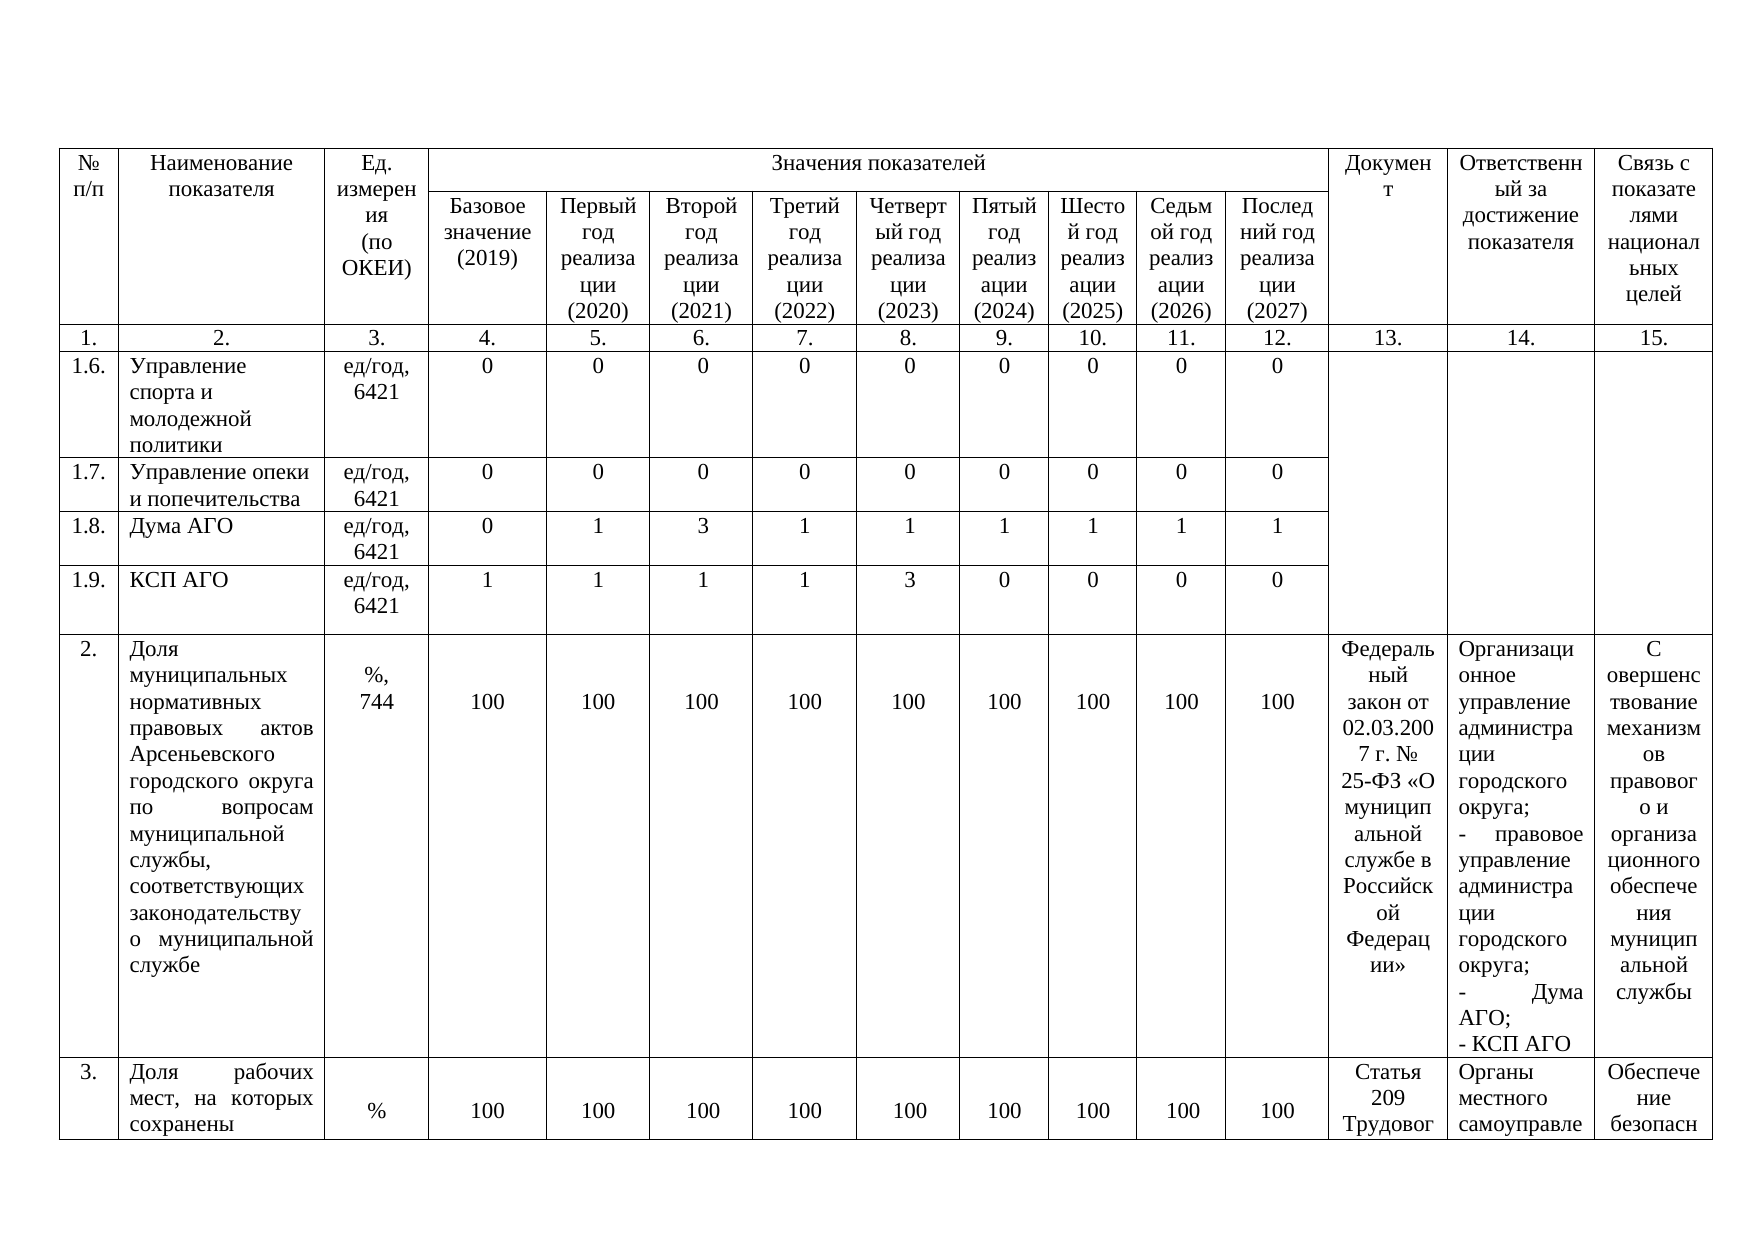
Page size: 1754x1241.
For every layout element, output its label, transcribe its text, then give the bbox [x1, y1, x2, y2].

table_cell 1 [857, 512, 959, 565]
table_cell 100 [429, 1058, 546, 1139]
table_cell ед/год, 6421 [325, 352, 428, 457]
table_cell [1329, 352, 1447, 634]
table_cell 1 [753, 566, 856, 634]
table_cell 1.6. [60, 352, 118, 457]
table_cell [1448, 1058, 1594, 1139]
table_cell Первый год реализации (2020) [547, 192, 649, 323]
table_cell 0 [1049, 458, 1136, 511]
table_cell 1.7. [60, 458, 118, 511]
table_cell 100 [753, 1058, 856, 1139]
table_cell Значения показателей [429, 149, 1328, 191]
table_cell 0 [650, 352, 752, 457]
table_cell ед/год, 6421 [325, 566, 428, 634]
table_cell 100 [1049, 635, 1136, 1057]
table_cell 1 [547, 512, 649, 565]
table_cell 0 [753, 352, 856, 457]
table_cell 0 [753, 458, 856, 511]
table_cell 6. [650, 325, 752, 351]
table_cell 1 [753, 512, 856, 565]
table_cell [1448, 352, 1594, 634]
table_cell 100 [1049, 1058, 1136, 1139]
table_cell Связь с показателями национальных целей [1595, 149, 1712, 323]
table_cell 1 [650, 566, 752, 634]
table_cell Четвертый год реализации (2023) [857, 192, 959, 323]
table_cell 0 [1049, 566, 1136, 634]
table_cell 2. [119, 325, 324, 351]
table_cell Наименование показателя [119, 149, 324, 323]
table_cell [1595, 352, 1712, 634]
table_cell 12. [1226, 325, 1328, 351]
table_cell 0 [1137, 352, 1225, 457]
table_cell Второй год реализации (2021) [650, 192, 752, 323]
table_cell %, 744 [325, 635, 428, 1057]
table_cell 2. [60, 635, 118, 1057]
table_cell Документ [1329, 149, 1447, 323]
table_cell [119, 1058, 324, 1139]
table_cell 1 [1137, 512, 1225, 565]
table_cell 0 [1226, 458, 1328, 511]
table_cell 100 [753, 635, 856, 1057]
table_cell 100 [1226, 635, 1328, 1057]
table_cell 0 [857, 458, 959, 511]
table_cell 0 [547, 458, 649, 511]
table_cell 0 [1137, 566, 1225, 634]
table_cell 10. [1049, 325, 1136, 351]
table_cell 100 [547, 1058, 649, 1139]
table_cell Дума АГО [119, 512, 324, 565]
table_cell 0 [1049, 352, 1136, 457]
table_cell 100 [1137, 1058, 1225, 1139]
table_cell 11. [1137, 325, 1225, 351]
table_cell 5. [547, 325, 649, 351]
table_cell 1 [1049, 512, 1136, 565]
table_cell 0 [429, 512, 546, 565]
table_cell 0 [960, 566, 1048, 634]
table_cell Ед. измерения (по ОКЕИ) [325, 149, 428, 323]
table_cell 100 [960, 635, 1048, 1057]
table_cell КСП АГО [119, 566, 324, 634]
table_cell Пятый год реализации (2024) [960, 192, 1048, 323]
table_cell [1595, 1058, 1712, 1139]
table_cell Федеральный закон от 02.03.2007 г. № 25-ФЗ «О муниципальной службе в Российской Федерации» [1329, 635, 1447, 1057]
table_cell 100 [650, 1058, 752, 1139]
table_cell 100 [547, 635, 649, 1057]
table_cell 1.9. [60, 566, 118, 634]
table_cell Базовое значение (2019) [429, 192, 546, 323]
table_cell 100 [960, 1058, 1048, 1139]
table_cell 4. [429, 325, 546, 351]
table_cell 7. [753, 325, 856, 351]
table_cell 1 [1226, 512, 1328, 565]
table_cell 1 [547, 566, 649, 634]
table_cell 1. [60, 325, 118, 351]
table_cell 0 [960, 458, 1048, 511]
table_cell 0 [429, 352, 546, 457]
table_cell 100 [650, 635, 752, 1057]
table_cell 0 [547, 352, 649, 457]
table_cell 100 [429, 635, 546, 1057]
table_cell 100 [1137, 635, 1225, 1057]
table_cell Управление опеки и попечительства [119, 458, 324, 511]
table_cell 8. [857, 325, 959, 351]
table_cell 3. [60, 1058, 118, 1139]
table_cell 0 [1137, 458, 1225, 511]
table_cell 15. [1595, 325, 1712, 351]
table_cell ед/год, 6421 [325, 512, 428, 565]
table_cell Ответственный за достижение показателя [1448, 149, 1594, 323]
table_cell № п/п [60, 149, 118, 323]
table_cell 0 [650, 458, 752, 511]
table_cell Шестой год реализации (2025) [1049, 192, 1136, 323]
table_cell 9. [960, 325, 1048, 351]
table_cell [1329, 1058, 1447, 1139]
table_cell 0 [429, 458, 546, 511]
table_cell 0 [960, 352, 1048, 457]
table_cell 100 [857, 1058, 959, 1139]
table_cell 100 [857, 635, 959, 1057]
table_cell ед/год, 6421 [325, 458, 428, 511]
table_cell Совершенствование механизмов правового и организационного обеспечения муниципальной службы [1595, 635, 1712, 1057]
table_cell Организационное управление администрации городского округа; - правовое управление администрации городского округа; - Дума АГО; - КСП АГО [1448, 635, 1594, 1057]
table_cell 3 [857, 566, 959, 634]
table_cell 0 [1226, 352, 1328, 457]
table_cell 3. [325, 325, 428, 351]
table_cell 0 [857, 352, 959, 457]
table_cell 1.8. [60, 512, 118, 565]
table_cell 1 [960, 512, 1048, 565]
table_cell Управление спорта и молодежной политики [119, 352, 324, 457]
table_cell % [325, 1058, 428, 1139]
table_cell Седьмой год реализации (2026) [1137, 192, 1225, 323]
table_cell 14. [1448, 325, 1594, 351]
table_cell Доля муниципальных нормативных правовых актов Арсеньевского городского округа по вопросам муниципальной службы, соответствующих законодательству о муниципальной службе [119, 635, 324, 1057]
table_cell 0 [1226, 566, 1328, 634]
table_cell Третий год реализации (2022) [753, 192, 856, 323]
table_cell 1 [429, 566, 546, 634]
table_cell 3 [650, 512, 752, 565]
table_cell Последний год реализации (2027) [1226, 192, 1328, 323]
table_cell 100 [1226, 1058, 1328, 1139]
table_cell 13. [1329, 325, 1447, 351]
